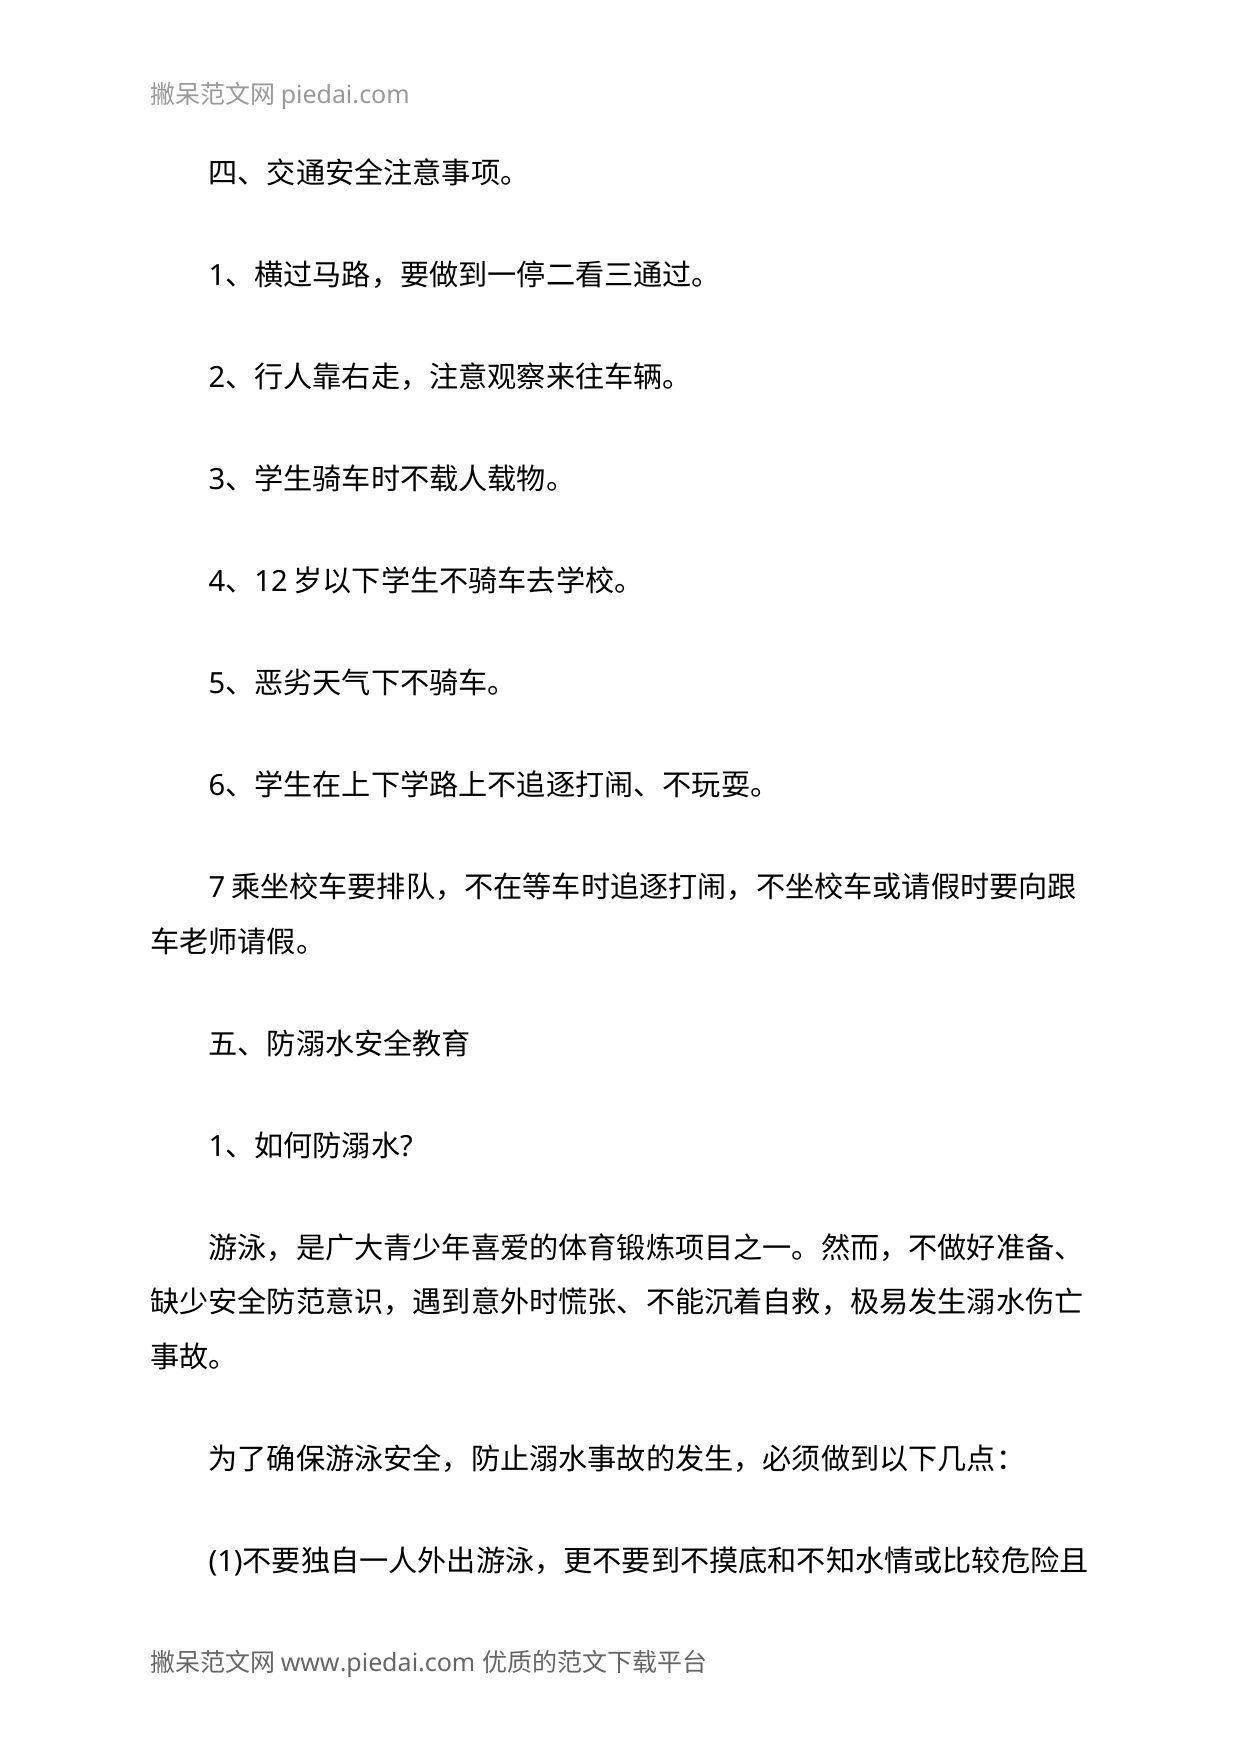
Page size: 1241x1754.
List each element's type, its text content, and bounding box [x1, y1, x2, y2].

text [150, 1537, 1090, 1580]
text 五、防溺水安全教育 [150, 1020, 1090, 1063]
text 5、恶劣天气下不骑车。 [150, 660, 1090, 702]
text 4、12岁以下学生不骑车去学校。 [150, 558, 1090, 600]
text 7乘坐校车要排队，不在等车时追逐打闹，不坐校车或请假时要向跟车老师请假。 [150, 864, 1090, 961]
text 2、行人靠右走，注意观察来往车辆。 [150, 354, 1090, 396]
text 1、如何防溺水? [150, 1122, 1090, 1164]
text 6、学生在上下学路上不追逐打闹、不玩耍。 [150, 762, 1090, 804]
text 游泳，是广大青少年喜爱的体育锻炼项目之一。然而，不做好准备、缺少安全防范意识，遇到意外时慌张、不能沉着自救，极易发生溺水伤亡事故。 [150, 1224, 1090, 1376]
text 3、学生骑车时不载人载物。 [150, 456, 1090, 498]
text 1、横过马路，要做到一停二看三通过。 [150, 252, 1090, 294]
text 为了确保游泳安全，防止溺水事故的发生，必须做到以下几点： [150, 1436, 1090, 1478]
text 四、交通安全注意事项。 [150, 150, 1090, 192]
